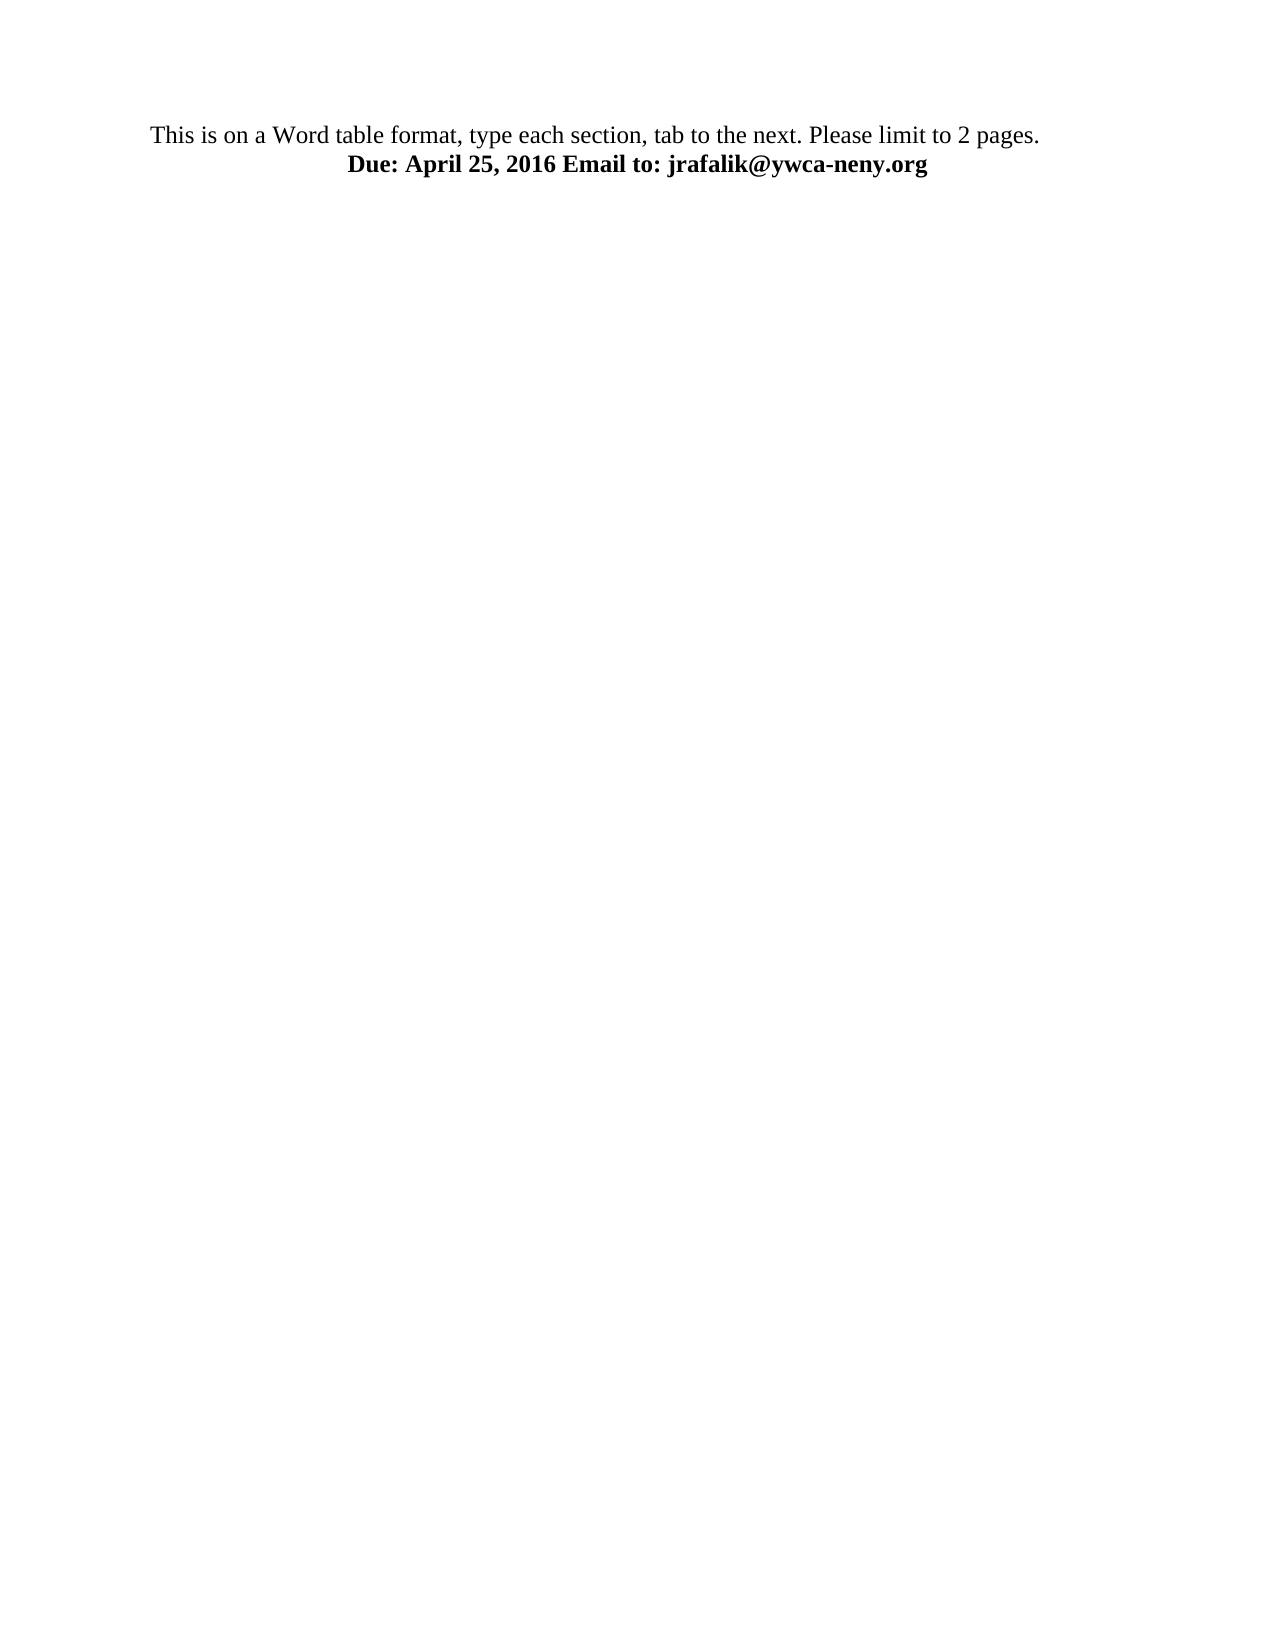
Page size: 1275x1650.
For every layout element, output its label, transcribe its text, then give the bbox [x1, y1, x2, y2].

text Due: April 25, 2016 Email to: jrafalik@ywca-neny.org [150, 149, 1125, 177]
text This is on a Word table format, type each section, tab to the next. Please limit to 2 pages. [150, 120, 1125, 149]
